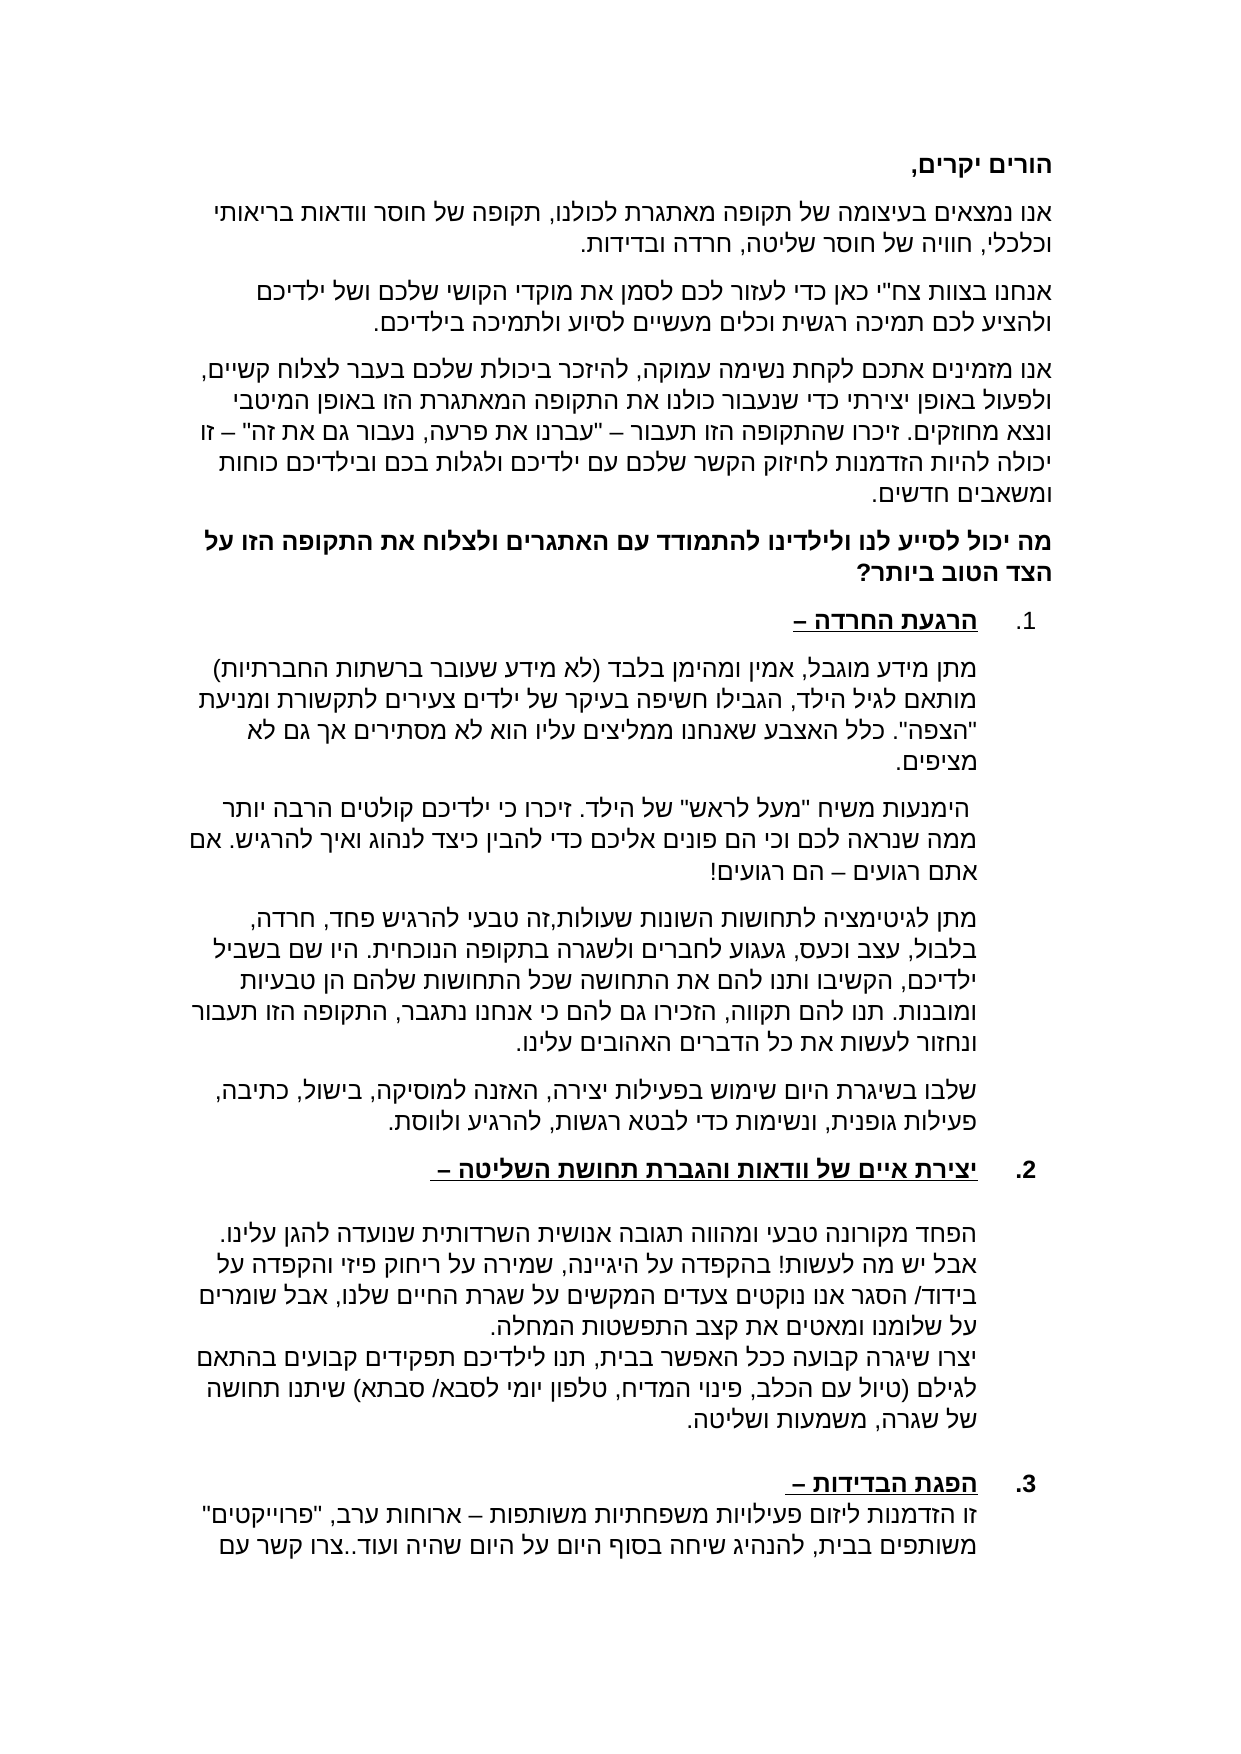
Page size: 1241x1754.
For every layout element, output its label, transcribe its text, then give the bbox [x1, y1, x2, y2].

text אנו מזמינים אתכם לקחת נשימה עמוקה, להיזכר ביכולת שלכם בעבר לצלוח קשיים, ולפעול באופן יצירתי כדי שנעבור כולנו את התקופה המאתגרת הזו באופן המיטבי ונצא מחוזקים. זיכרו שהתקופה הזו תעבור – "עברנו את פרעה, נעבור גם את זה" – זו יכולה להיות הזדמנות לחיזוק הקשר שלכם עם ילדיכם ולגלות בכם ובילדיכם כוחות ומשאבים חדשים. [187, 355, 1053, 508]
list הרגעת החרדה – [187, 606, 1015, 634]
text הורים יקרים, [187, 150, 1053, 179]
text שלבו בשיגרת היום שימוש בפעילות יצירה, האזנה למוסיקה, בישול, כתיבה, פעילות גופנית, ונשימות כדי לבטא רגשות, להרגיע ולווסת. [187, 1076, 978, 1136]
text אנו נמצאים בעיצומה של תקופה מאתגרת לכולנו, תקופה של חוסר וודאות בריאותי וכלכלי, חוויה של חוסר שליטה, חרדה ובדידות. [187, 198, 1053, 257]
text מתן לגיטימציה לתחושות השונות שעולות,זה טבעי להרגיש פחד, חרדה, בלבול, עצב וכעס, געגוע לחברים ולשגרה בתקופה הנוכחית. היו שם בשביל ילדיכם, הקשיבו ותנו להם את התחושה שכל התחושות שלהם הן טבעיות ומובנות. תנו להם תקווה, הזכירו גם להם כי אנחנו נתגבר, התקופה הזו תעבור ונחזור לעשות את כל הדברים האהובים עלינו. [187, 904, 978, 1057]
text הימנעות משיח "מעל לראש" של הילד. זיכרו כי ילדיכם קולטים הרבה יותר ממה שנראה לכם וכי הם פונים אליכם כדי להבין כיצד לנהוג ואיך להרגיש. אם אתם רגועים – הם רגועים! [187, 794, 978, 885]
list הפחד מקורונה טבעי ומהווה תגובה אנושית השרדותית שנועדה להגן עלינו. אבל יש מה לעשות! בהקפדה על היגיינה, שמירה על ריחוק פיזי והקפדה על בידוד/ הסגר אנו נוקטים צעדים המקשים על שגרת החיים שלנו, אבל שומרים על שלומנו ומאטים את קצב התפשטות המחלה. [187, 1219, 978, 1341]
list יצרו שיגרה קבועה ככל האפשר בבית, תנו לילדיכם תפקידים קבועים בהתאם לגילם (טיול עם הכלב, פינוי המדיח, טלפון יומי לסבא/ סבתא) שיתנו תחושה של שגרה, משמעות ושליטה. [187, 1343, 978, 1434]
list הפגת הבדידות – [187, 1469, 1015, 1498]
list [187, 1500, 978, 1560]
list יצירת איים של וודאות והגברת תחושת השליטה – [187, 1155, 1015, 1183]
text אנחנו בצוות צח"י כאן כדי לעזור לכם לסמן את מוקדי הקושי שלכם ושל ילדיכם ולהציע לכם תמיכה רגשית וכלים מעשיים לסיוע ולתמיכה בילדיכם. [187, 276, 1053, 336]
text מה יכול לסייע לנו ולילדינו להתמודד עם האתגרים ולצלוח את התקופה הזו על הצד הטוב ביותר? [187, 527, 1053, 587]
text מתן מידע מוגבל, אמין ומהימן בלבד (לא מידע שעובר ברשתות החברתיות) מותאם לגיל הילד, הגבילו חשיפה בעיקר של ילדים צעירים לתקשורת ומניעת "הצפה". כלל האצבע שאנחנו ממליצים עליו הוא לא מסתירים אך גם לא מציפים. [187, 653, 978, 775]
